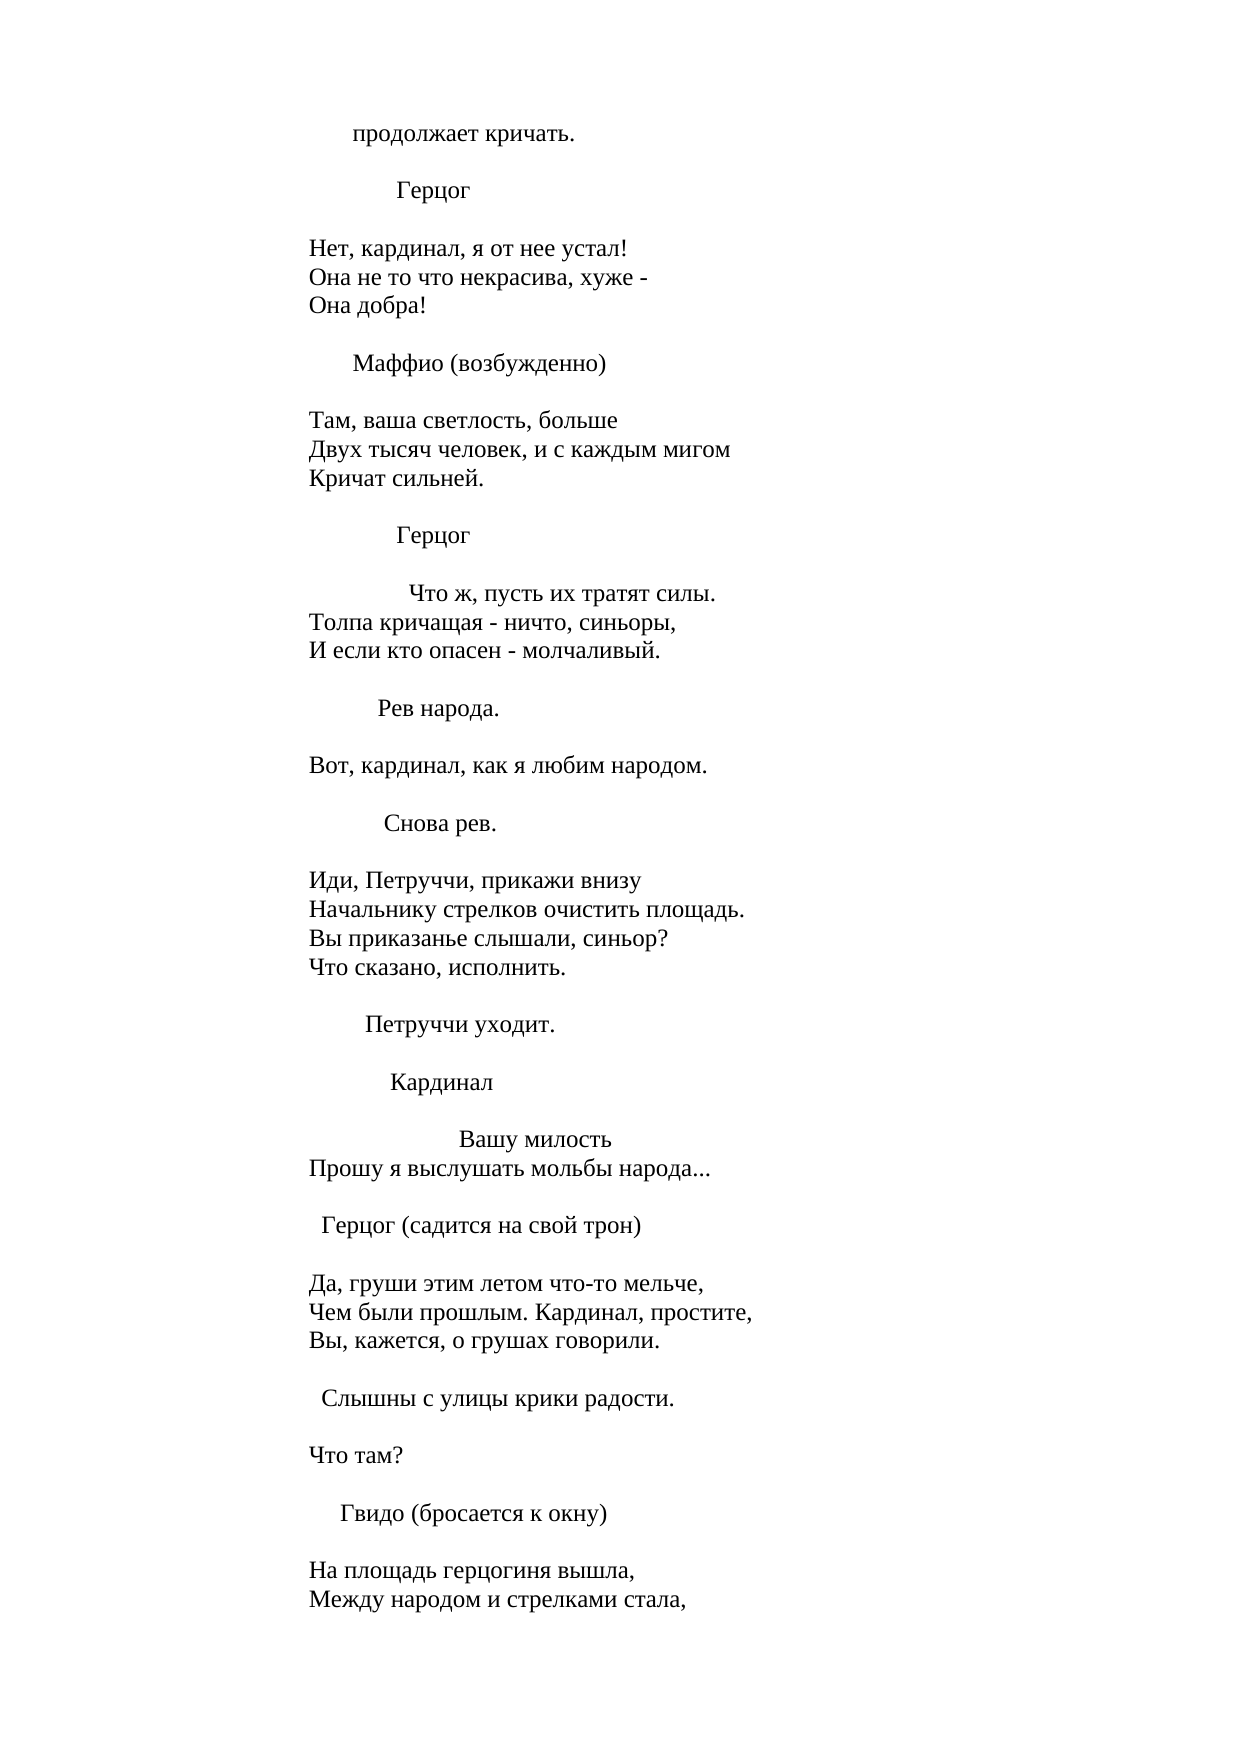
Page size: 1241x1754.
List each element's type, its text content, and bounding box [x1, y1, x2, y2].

text Герцог [177, 176, 1152, 204]
text Что там? [177, 1441, 1152, 1469]
text Герцог [177, 521, 1152, 549]
text Начальнику стрелков очистить площадь. [177, 894, 1152, 923]
text Двух тысяч человек, и с каждым мигом [177, 434, 1152, 463]
text Что сказано, исполнить. [177, 952, 1152, 981]
text Кричат сильней. [177, 463, 1152, 492]
text Чем были прошлым. Кардинал, простите, [177, 1297, 1152, 1326]
text Петруччи уходит. [177, 1009, 1152, 1038]
text Вот, кардинал, как я любим народом. [177, 751, 1152, 779]
text Кардинал [177, 1067, 1152, 1096]
text Нет, кардинал, я от нее устал! [177, 233, 1152, 262]
text На площадь герцогиня вышла, [177, 1556, 1152, 1584]
text Вы приказанье слышали, синьор? [177, 923, 1152, 952]
text Вашу милость [177, 1124, 1152, 1153]
text Слышны с улицы крики радости. [177, 1383, 1152, 1412]
text Герцог (садится на свой трон) [177, 1211, 1152, 1239]
text Гвидо (бросается к окну) [177, 1498, 1152, 1527]
text Она добра! [177, 291, 1152, 319]
text Что ж, пусть их тратят силы. [177, 578, 1152, 607]
text Прошу я выслушать мольбы народа... [177, 1153, 1152, 1182]
text Толпа кричащая - ничто, синьоры, [177, 607, 1152, 636]
text Она не то что некрасива, хуже - [177, 262, 1152, 291]
text Там, ваша светлость, больше [177, 406, 1152, 434]
text Вы, кажется, о грушах говорили. [177, 1326, 1152, 1354]
text продолжает кричать. [177, 118, 1152, 147]
text Да, груши этим летом что-то мельче, [177, 1268, 1152, 1297]
text Maффио (возбужденно) [177, 348, 1152, 377]
text Рев народа. [177, 693, 1152, 722]
text Иди, Петруччи, прикажи внизу [177, 866, 1152, 894]
text Между народом и стрелками стала, [177, 1584, 1152, 1613]
text Снова рев. [177, 808, 1152, 837]
text И если кто опасен - молчаливый. [177, 636, 1152, 664]
